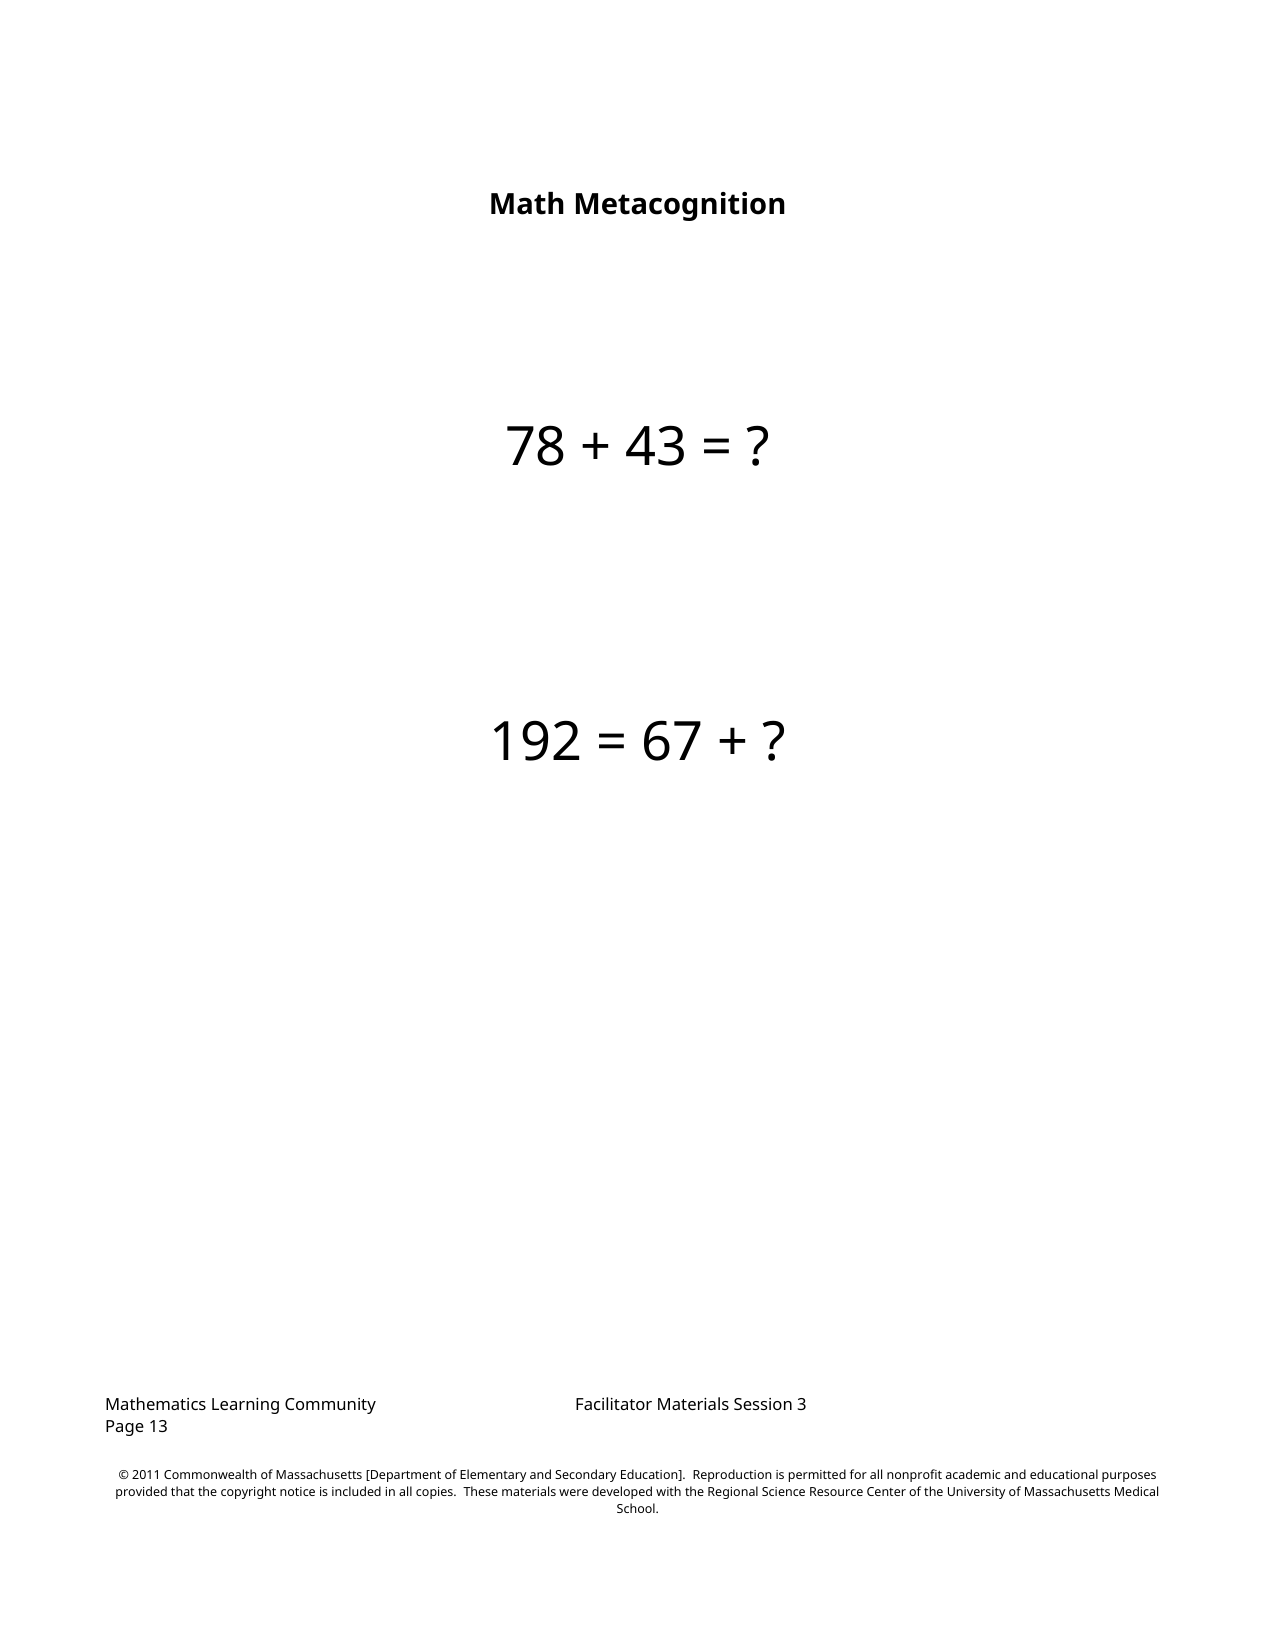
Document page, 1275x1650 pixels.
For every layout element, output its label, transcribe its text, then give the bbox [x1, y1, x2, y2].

text Math Metacognition [105, 183, 1170, 223]
text 78 + 43 = ? [105, 408, 1170, 482]
text 192 = 67 + ? [105, 703, 1170, 777]
